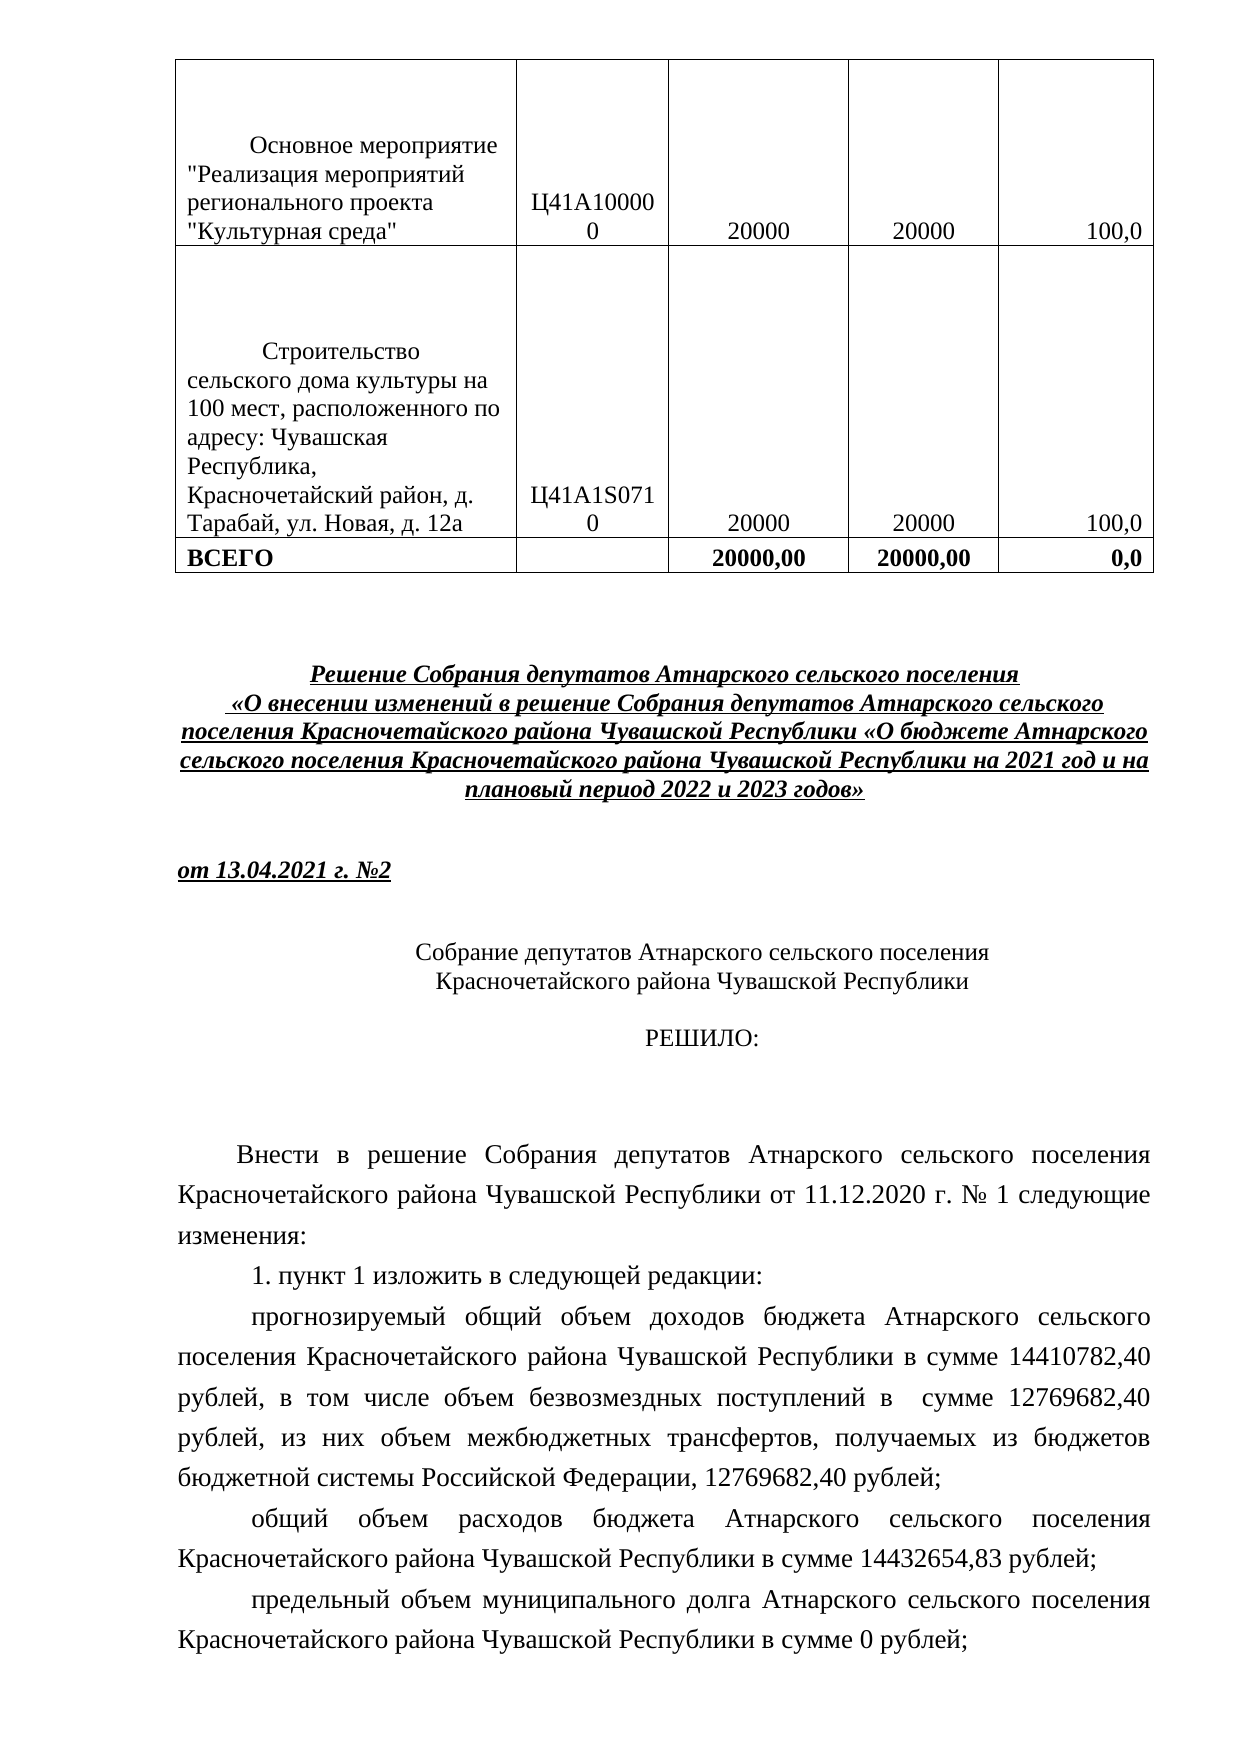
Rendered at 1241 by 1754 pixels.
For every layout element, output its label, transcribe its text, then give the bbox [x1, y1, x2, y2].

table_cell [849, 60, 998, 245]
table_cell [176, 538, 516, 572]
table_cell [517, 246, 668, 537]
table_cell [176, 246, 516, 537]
subtitle «О внесении изменений в решение Собрания депутатов Атнарского сельского поселения Красночетайского района Чувашской Республики «О бюджете Атнарского сельского поселения Красночетайского района Чувашской Республики на 2021 год и на плановый период 2022 и 2023 годов» [177, 688, 1152, 803]
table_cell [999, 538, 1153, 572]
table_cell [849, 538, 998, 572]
text прогнозируемый общий объем доходов бюджета Атнарского сельского поселения Красночетайского района Чувашской Республики в сумме 14410782,40 рублей, в том числе объем безвозмездных поступлений в сумме 12769682,40 рублей, из них объем межбюджетных трансфертов, получаемых из бюджетов бюджетной системы Российской Федерации, 12769682,40 рублей; [177, 1300, 1152, 1493]
text 1. пункт 1 изложить в следующей редакции: [177, 1259, 1152, 1291]
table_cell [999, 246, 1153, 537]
text Решение Собрания депутатов Атнарского сельского поселения [177, 659, 1152, 688]
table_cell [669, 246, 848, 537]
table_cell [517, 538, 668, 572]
text Внести в решение Собрания депутатов Атнарского сельского поселения Красночетайского района Чувашской Республики от 11.12.2020 г. № 1 следующие изменения: [177, 1138, 1152, 1250]
text предельный объем муниципального долга Атнарского сельского поселения Красночетайского района Чувашской Республики в сумме 0 рублей; [177, 1583, 1152, 1654]
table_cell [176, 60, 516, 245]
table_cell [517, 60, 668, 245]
subtitle Красночетайского района Чувашской Республики [177, 966, 1152, 994]
subtitle Собрание депутатов Атнарского сельского поселения [177, 937, 1152, 966]
text от 13.04.2021 г. №2 [177, 855, 1152, 884]
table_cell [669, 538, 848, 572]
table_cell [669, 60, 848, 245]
text РЕШИЛО: [177, 1023, 1152, 1052]
text общий объем расходов бюджета Атнарского сельского поселения Красночетайского района Чувашской Республики в сумме 14432654,83 рублей; [177, 1502, 1152, 1573]
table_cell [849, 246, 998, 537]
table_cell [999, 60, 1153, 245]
